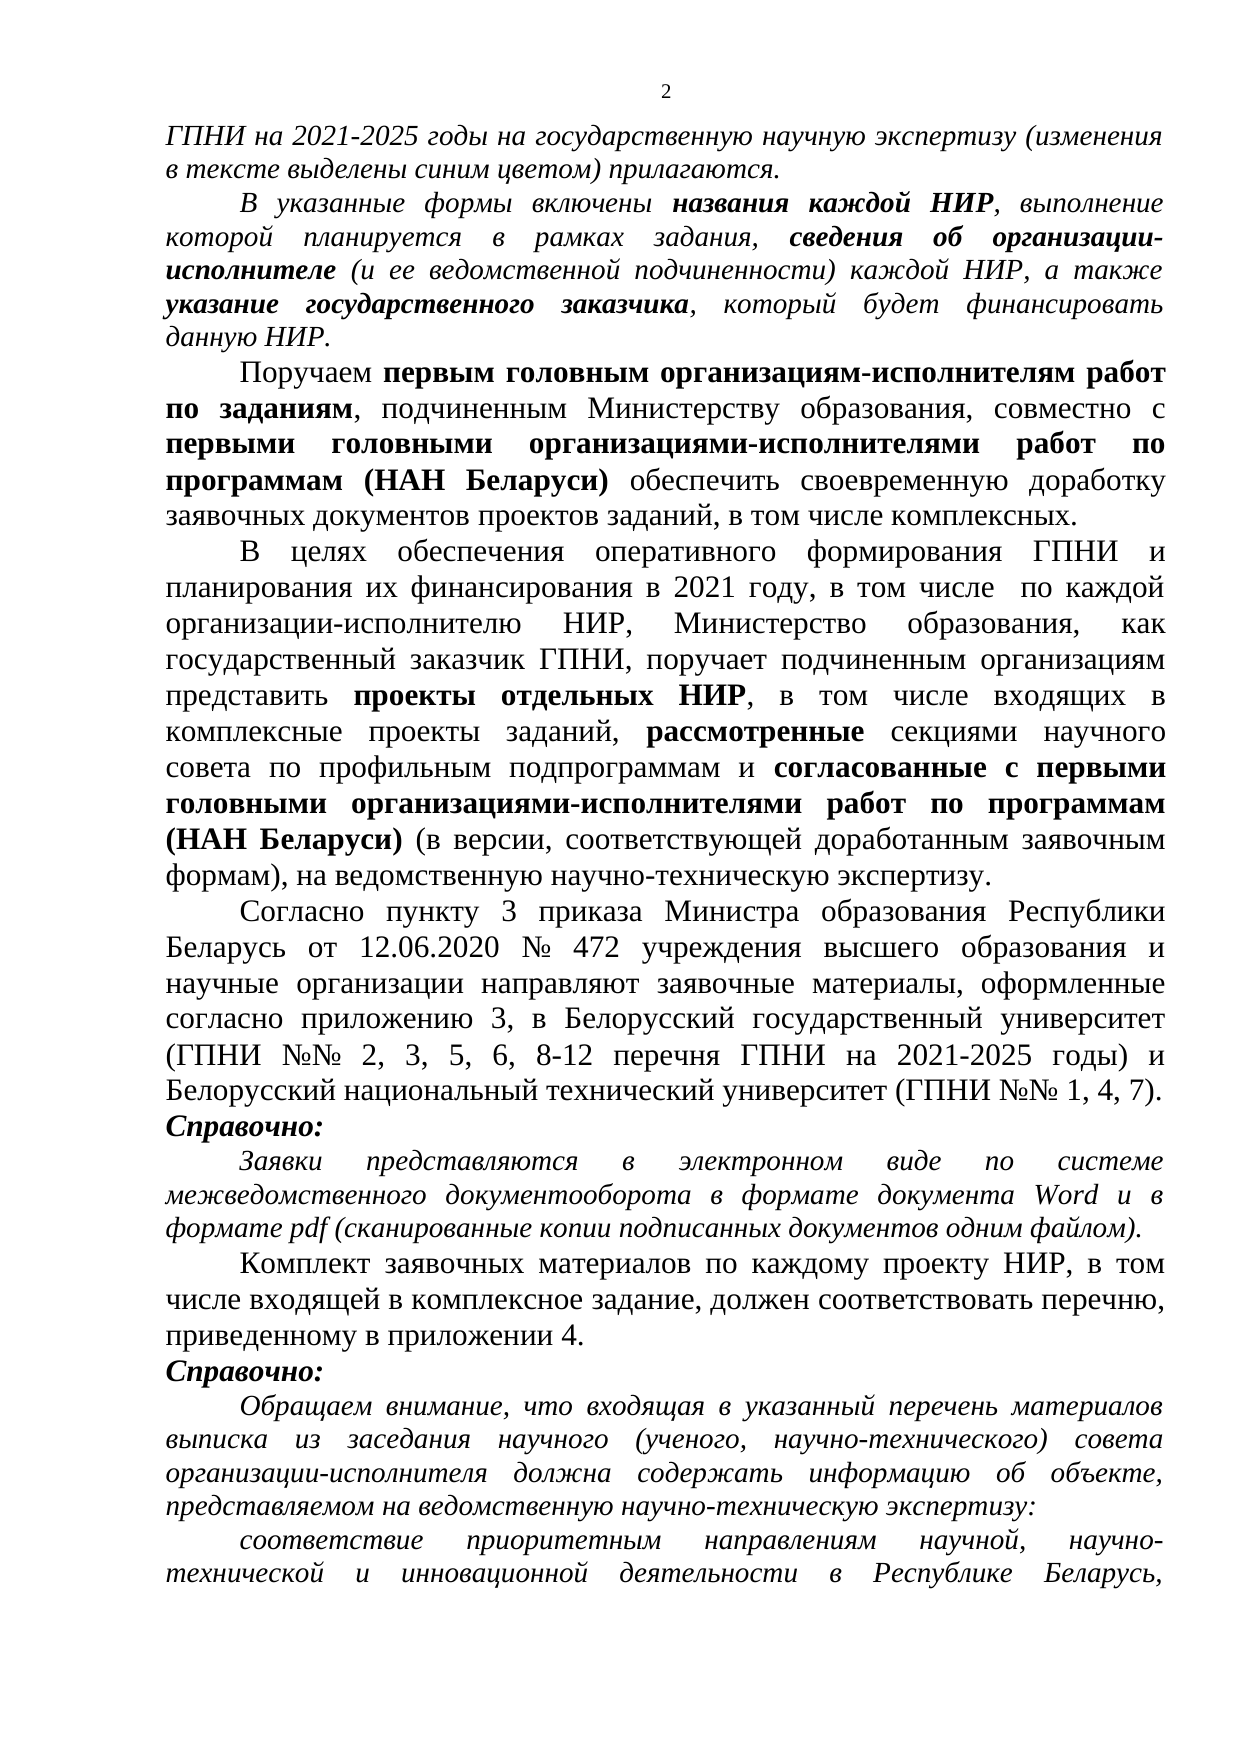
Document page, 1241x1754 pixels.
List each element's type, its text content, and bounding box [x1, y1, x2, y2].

text Комплект заявочных материалов по каждому проекту НИР, в том числе входящей в комплексное задание, должен соответствовать перечню, приведенному в приложении 4. [165, 1244, 1166, 1352]
text Обращаем внимание, что входящая в указанный перечень материалов выписка из заседания научного (ученого, научно-технического) совета организации-исполнителя должна содержать информацию об объекте, представляемом на ведомственную научно-техническую экспертизу: [165, 1388, 1166, 1522]
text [165, 1522, 1166, 1589]
text В указанные формы включены названия каждой НИР, выполнение которой планируется в рамках задания, сведения об организации-исполнителе (и ее ведомственной подчиненности) каждой НИР, а также указание государственного заказчика, который будет финансировать данную НИР. [165, 185, 1166, 353]
text Поручаем первым головным организациям-исполнителям работ по заданиям, подчиненным Министерству образования, совместно с первыми головными организациями-исполнителями работ по программам (НАН Беларуси) обеспечить своевременную доработку заявочных документов проектов заданий, в том числе комплексных. [165, 353, 1166, 533]
text Справочно: [165, 1108, 1166, 1143]
text Согласно пункту 3 приказа Министра образования Республики Беларусь от 12.06.2020 № 472 учреждения высшего образования и научные организации направляют заявочные материалы, оформленные согласно приложению 3, в Белорусский государственный университет (ГПНИ №№ 2, 3, 5, 6, 8-12 перечня ГПНИ на 2021-2025 годы) и Белорусский национальный технический университет (ГПНИ №№ 1, 4, 7). [165, 892, 1166, 1108]
text В целях обеспечения оперативного формирования ГПНИ и планирования их финансирования в 2021 году, в том числе по каждой организации-исполнителю НИР, Министерство образования, как государственный заказчик ГПНИ, поручает подчиненным организациям представить проекты отдельных НИР, в том числе входящих в комплексные проекты заданий, рассмотренные секциями научного совета по профильным подпрограммам и согласованные с первыми головными организациями-исполнителями работ по программам (НАН Беларуси) (в версии, соответствующей доработанным заявочным формам), на ведомственную научно-техническую экспертизу. [165, 533, 1166, 892]
text Справочно: [165, 1352, 1166, 1388]
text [165, 118, 1166, 185]
text Заявки представляются в электронном виде по системе межведомственного документооборота в формате документа Word и в формате pdf (сканированные копии подписанных документов одним файлом). [165, 1143, 1166, 1244]
